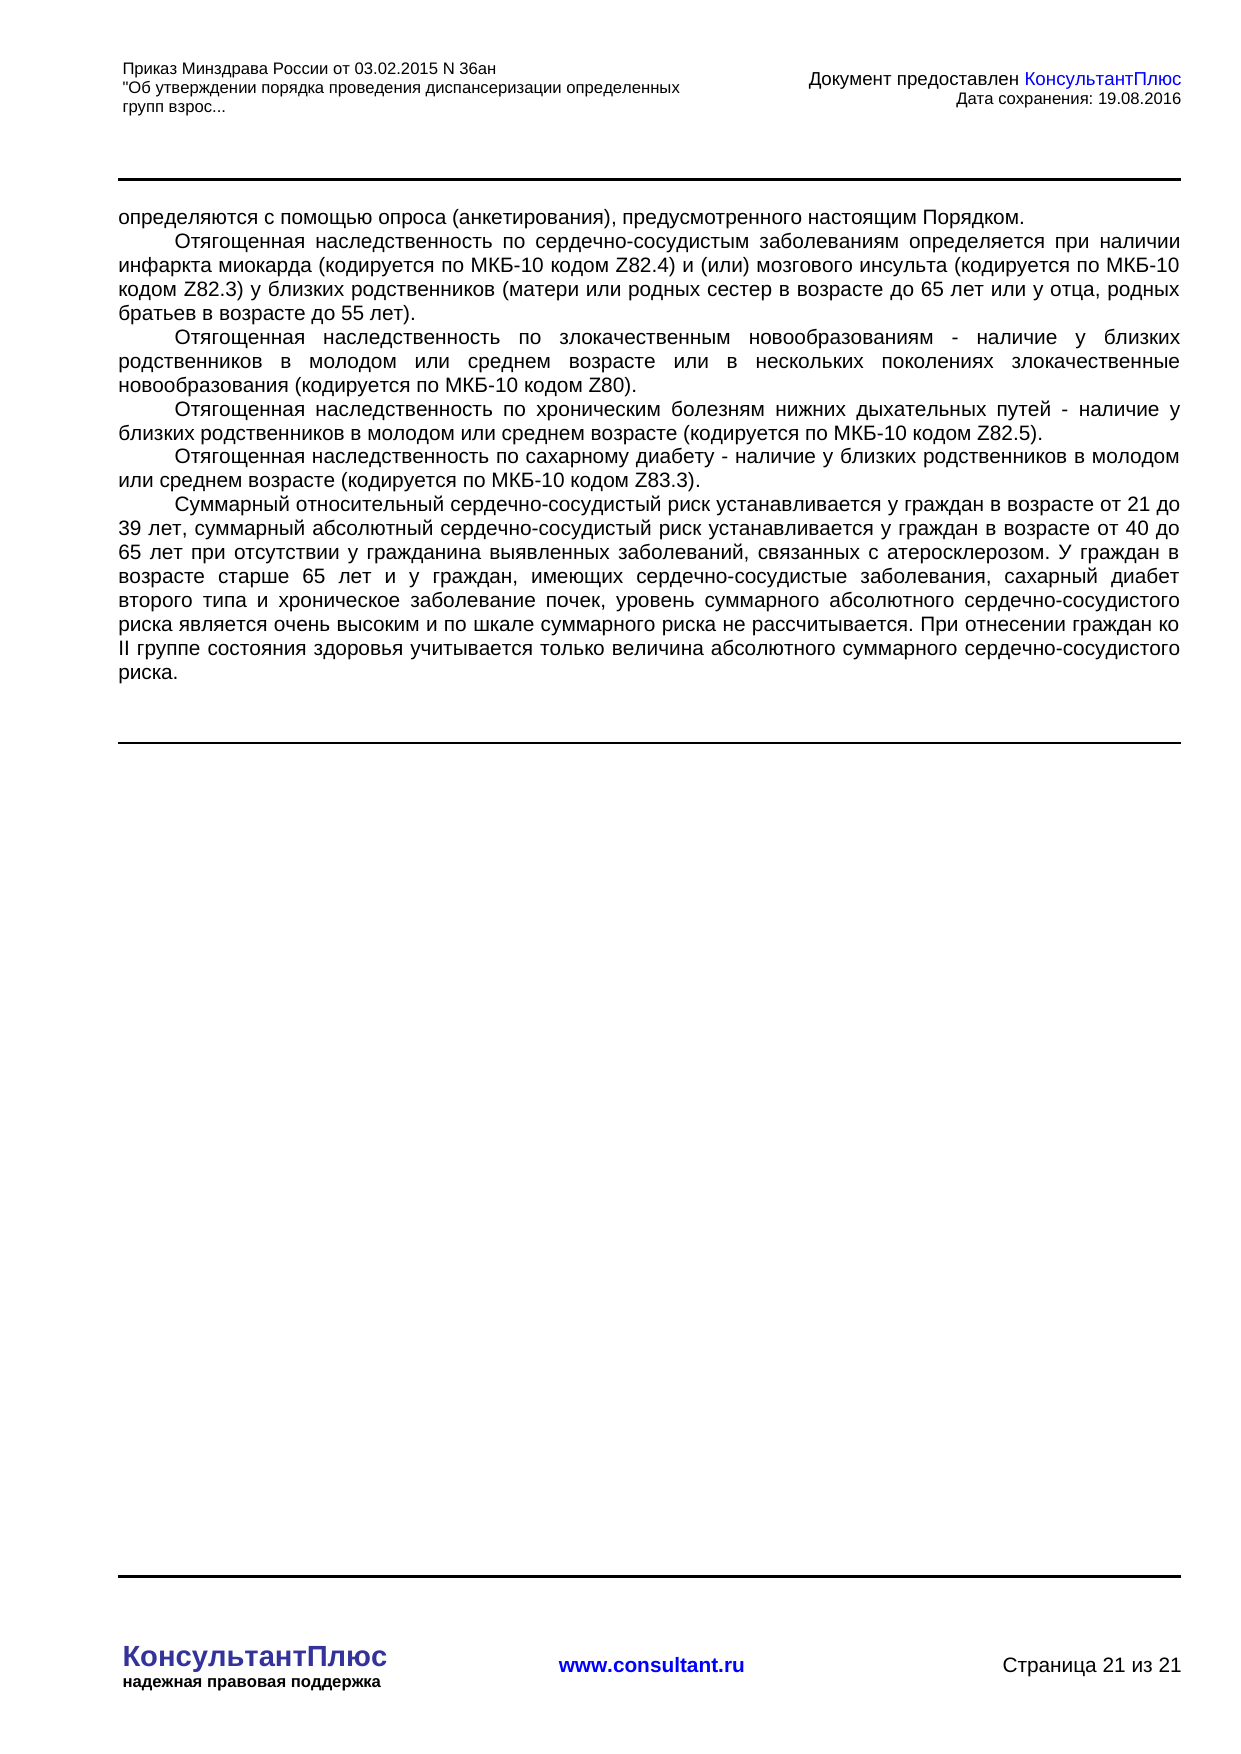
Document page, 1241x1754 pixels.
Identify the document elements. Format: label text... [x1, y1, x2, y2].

text Отягощенная наследственность по сердечно-сосудистым заболеваниям определяется при наличии инфаркта миокарда (кодируется по МКБ-10 кодом Z82.4) и (или) мозгового инсульта (кодируется по МКБ-10 кодом Z82.3) у близких родственников (матери или родных сестер в возрасте до 65 лет или у отца, родных братьев в возрасте до 55 лет). [118, 229, 1181, 324]
text Отягощенная наследственность по сахарному диабету - наличие у близких родственников в молодом или среднем возрасте (кодируется по МКБ-10 кодом Z83.3). [118, 444, 1181, 492]
text Суммарный относительный сердечно-сосудистый риск устанавливается у граждан в возрасте от 21 до 39 лет, суммарный абсолютный сердечно-сосудистый риск устанавливается у граждан в возрасте от 40 до 65 лет при отсутствии у гражданина выявленных заболеваний, связанных с атеросклерозом. У граждан в возрасте старше 65 лет и у граждан, имеющих сердечно-сосудистые заболевания, сахарный диабет второго типа и хроническое заболевание почек, уровень суммарного абсолютного сердечно-сосудистого риска является очень высоким и по шкале суммарного риска не рассчитывается. При отнесении граждан ко II группе состояния здоровья учитывается только величина абсолютного суммарного сердечно-сосудистого риска. [118, 492, 1181, 684]
text Отягощенная наследственность по хроническим болезням нижних дыхательных путей - наличие у близких родственников в молодом или среднем возрасте (кодируется по МКБ-10 кодом Z82.5). [118, 396, 1181, 444]
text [118, 205, 1181, 229]
text Отягощенная наследственность по злокачественным новообразованиям - наличие у близких родственников в молодом или среднем возрасте или в нескольких поколениях злокачественные новообразования (кодируется по МКБ-10 кодом Z80). [118, 324, 1181, 396]
